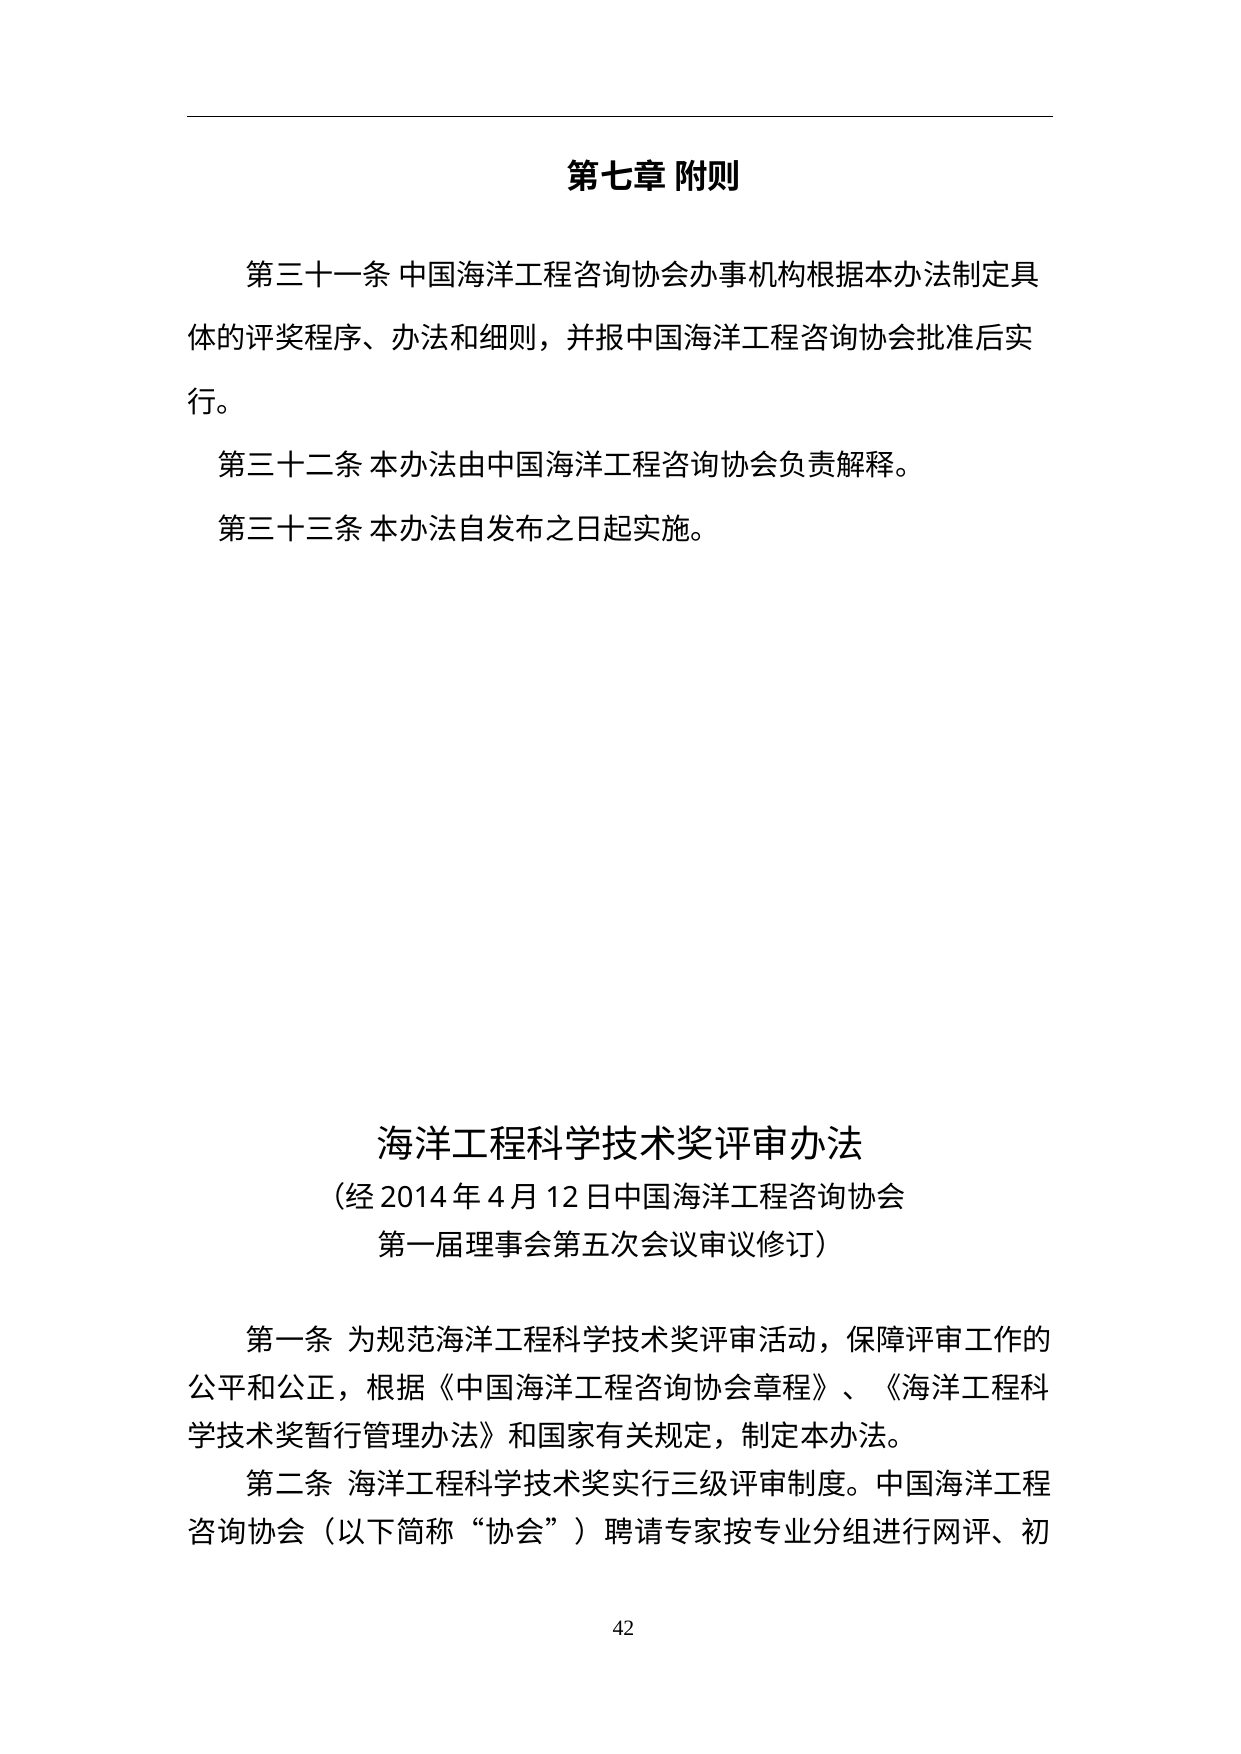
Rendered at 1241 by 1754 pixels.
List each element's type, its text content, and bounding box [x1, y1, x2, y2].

text 第一条 为规范海洋工程科学技术奖评审活动，保障评审工作的公平和公正，根据《中国海洋工程咨询协会章程》、《海洋工程科学技术奖暂行管理办法》和国家有关规定，制定本办法。 [187, 1312, 1053, 1456]
text 第三十一条 中国海洋工程咨询协会办事机构根据本办法制定具体的评奖程序、办法和细则，并报中国海洋工程咨询协会批准后实行。 第三十二条 本办法由中国海洋工程咨询协会负责解释。 第三十三条 本办法自发布之日起实施。 [187, 251, 1053, 548]
text 第一届理事会第五次会议审议修订） [187, 1217, 975, 1264]
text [187, 1456, 1053, 1552]
text （经2014年4月12日中国海洋工程咨询协会 [187, 1169, 975, 1217]
subtitle 海洋工程科学技术奖评审办法 [187, 1107, 1053, 1168]
text 第七章 附则 [187, 150, 1053, 198]
